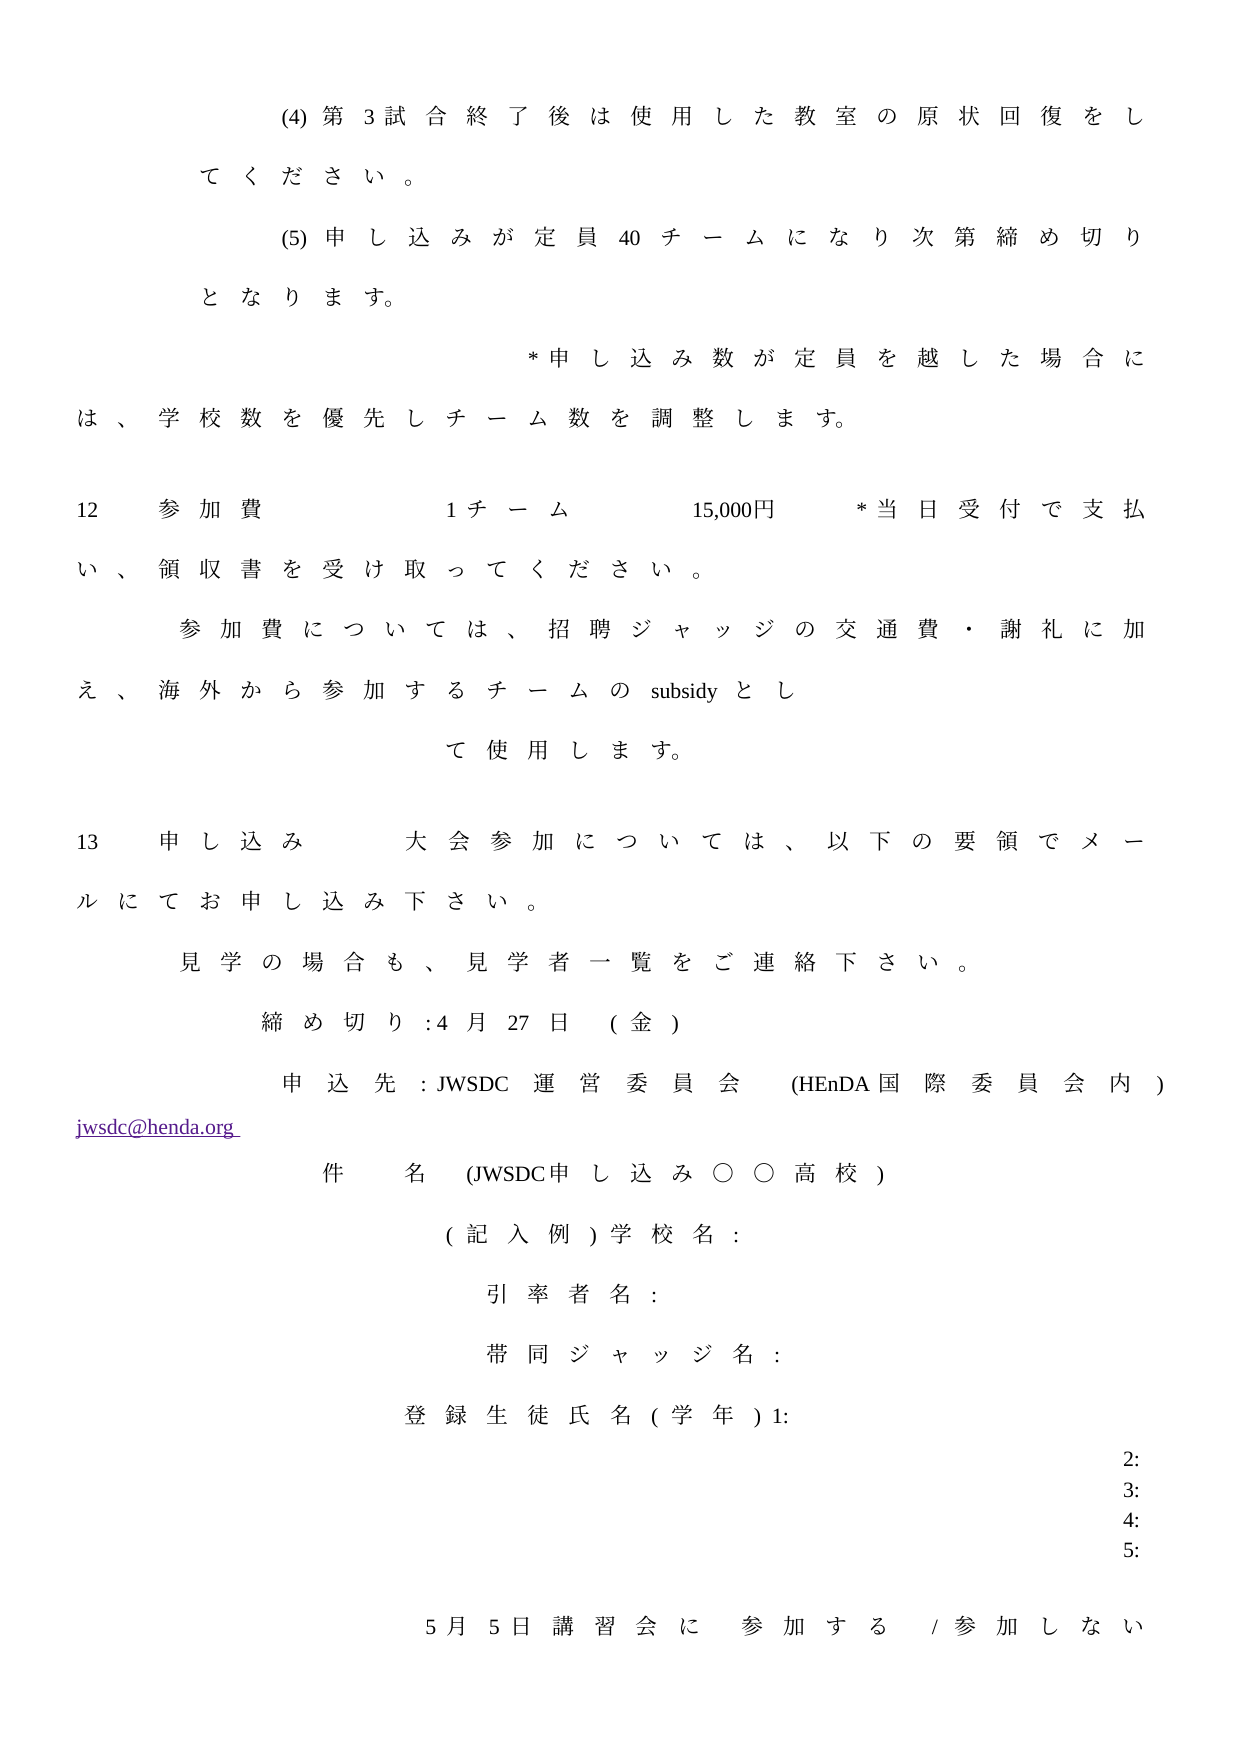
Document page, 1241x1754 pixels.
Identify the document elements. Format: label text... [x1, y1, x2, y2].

text 申込先: JWSDC運営委員会 (HEnDA国際委員会内) jwsdc@henda.org [76, 1051, 1164, 1142]
text 4: [76, 1504, 1164, 1534]
text 見学の場合も、見学者一覧をご連絡下さい。 [76, 930, 1164, 991]
text 3: [76, 1474, 1164, 1504]
text (記入例) 学校名: [76, 1202, 1164, 1263]
text て使用します。 [76, 719, 1164, 779]
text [76, 1595, 1164, 1655]
text 参加費については、招聘ジャッジの交通費・謝礼に加え、海外から参加するチームのsubsidyとし [76, 598, 1164, 719]
text 12 参加費 1チーム 15,000円 *当日受付で支払い、領収書を受け取ってください。 [76, 477, 1164, 598]
text 2: [76, 1444, 1164, 1474]
text 引率者名: [76, 1263, 1164, 1323]
text 帯同ジャッジ名: [76, 1323, 1164, 1383]
text 13 申し込み 大会参加については、以下の要領でメールにてお申し込み下さい。 [76, 809, 1164, 930]
text (4) 第3試合終了後は使用した教室の原状回復をしてください。 [199, 84, 1164, 205]
text (5) 申し込みが定員40チームになり次第締め切りとなります。 [199, 205, 1164, 326]
text *申し込み数が定員を越した場合には、学校数を優先しチーム数を調整します。 [76, 326, 1164, 447]
text 登録生徒氏名(学年) 1: [76, 1383, 1164, 1444]
text 5: [76, 1534, 1164, 1565]
text 件 名 (JWSDC申し込み○○高校) [76, 1142, 1164, 1202]
text 締め切り: 4月27日 (金) [76, 991, 1164, 1051]
